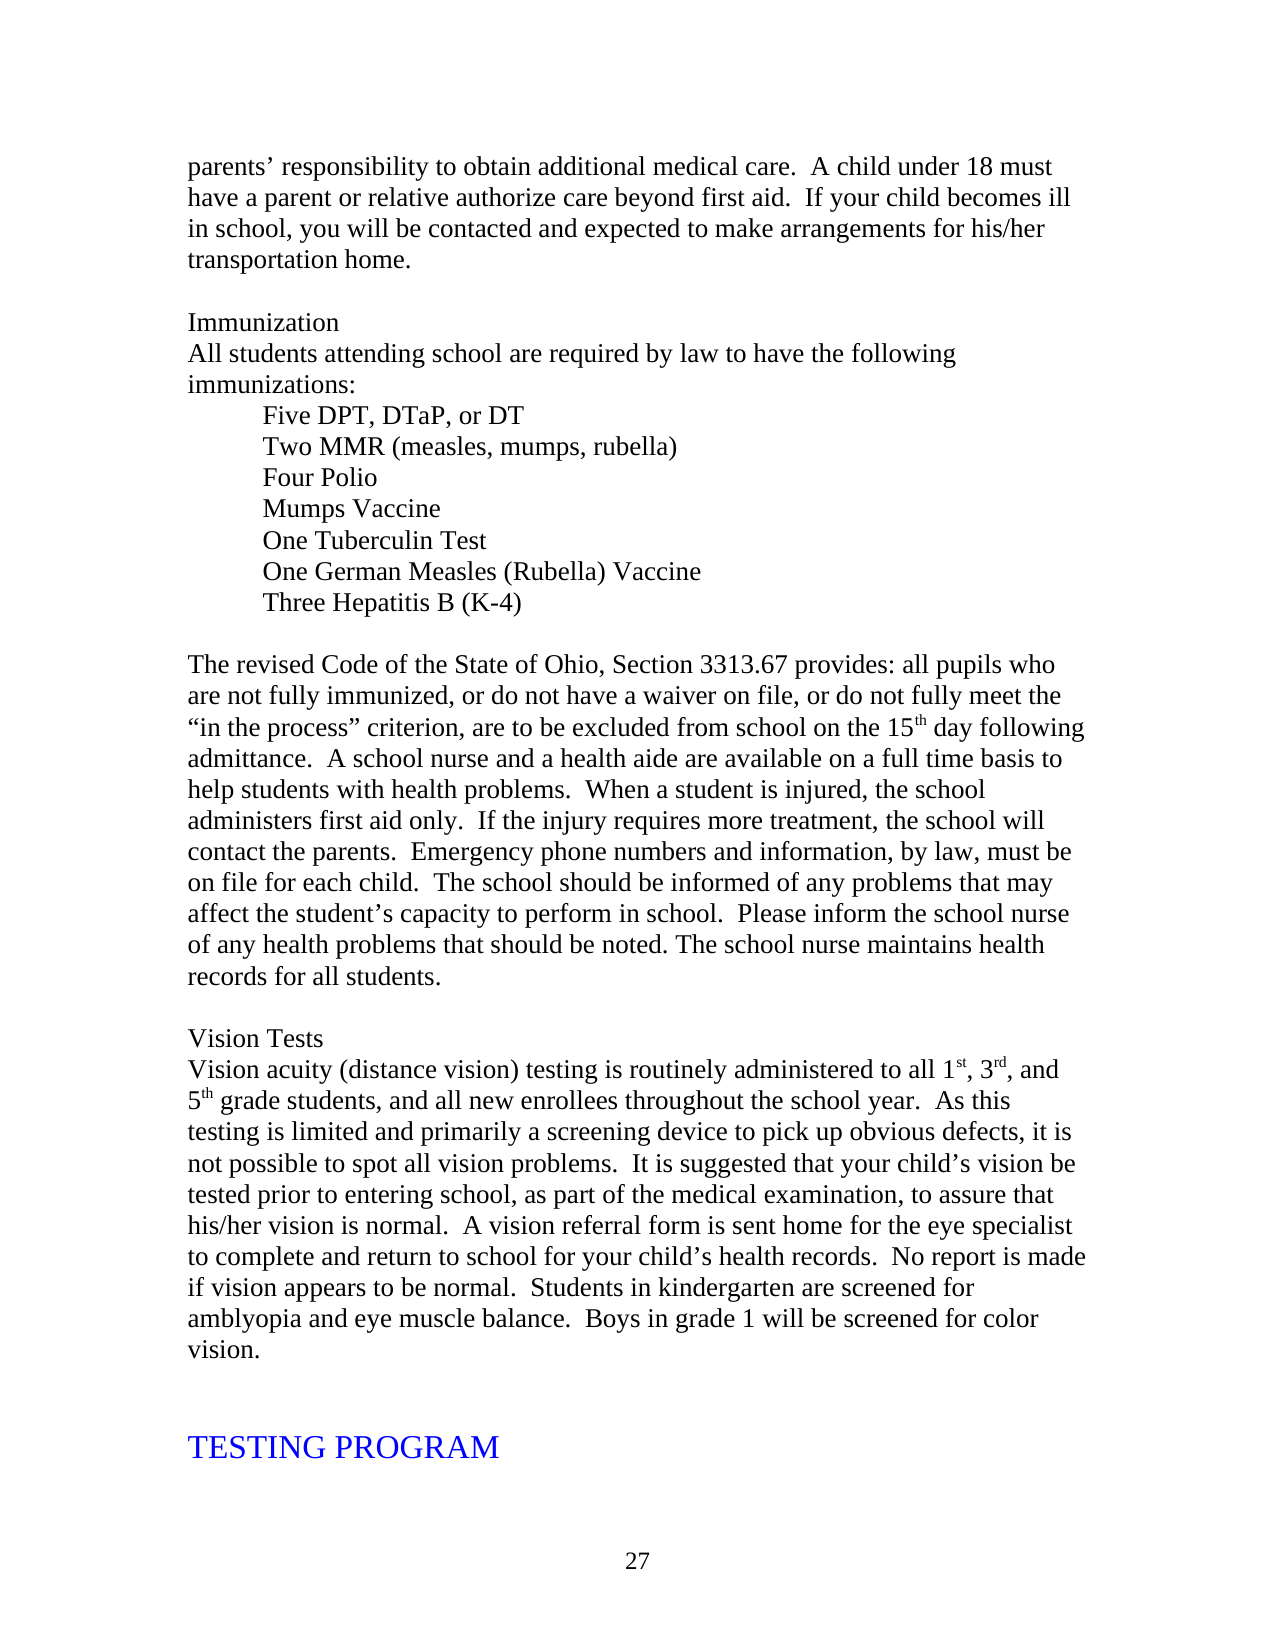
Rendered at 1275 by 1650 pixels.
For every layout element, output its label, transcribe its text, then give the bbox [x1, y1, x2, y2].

text The revised Code of the State of , Section 3313.67 provides: all pupils who are not fully immunized, or do not have a waiver on file, or do not fully meet the “in the process” criterion, are to be excluded from school on the 15th day following admittance. A school nurse and a health aide are available on a full time basis to help students with health problems. When a student is injured, the school administers first aid only. If the injury requires more treatment, the school will contact the parents. Emergency phone numbers and information, by law, must be on file for each child. The school should be informed of any problems that may affect the student’s capacity to perform in school. Please inform the school nurse of any health problems that should be noted. The school nurse maintains health records for all students. [187, 648, 1087, 991]
text Vision acuity (distance vision) testing is routinely administered to all 1st, 3rd, and 5th grade students, and all new enrollees throughout the school year. As this testing is limited and primarily a screening device to pick up obvious defects, it is not possible to spot all vision problems. It is suggested that your child’s vision be tested prior to entering school, as part of the medical examination, to assure that his/her vision is normal. A vision referral form is sent home for the eye specialist to complete and return to school for your child’s health records. No report is made if vision appears to be normal. Students in kindergarten are screened for amblyopia and eye muscle balance. Boys in grade 1 will be screened for color vision. [187, 1053, 1087, 1365]
text Four Polio [187, 461, 1087, 493]
text Vision Tests [187, 1022, 1087, 1053]
text Two MMR (measles, mumps, rubella) [187, 430, 1087, 461]
text Immunization [187, 306, 1087, 337]
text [187, 150, 1087, 274]
text One German Measles (Rubella) Vaccine [187, 555, 1087, 586]
text Three Hepatitis B (K-4) [187, 586, 1087, 617]
text Mumps Vaccine [187, 493, 1087, 524]
text One Tuberculin Test [187, 524, 1087, 555]
text All students attending school are required by law to have the following immunizations: [187, 337, 1087, 399]
text TESTING PROGRAM [187, 1427, 1087, 1465]
text Five DPT, DTaP, or DT [187, 399, 1087, 430]
